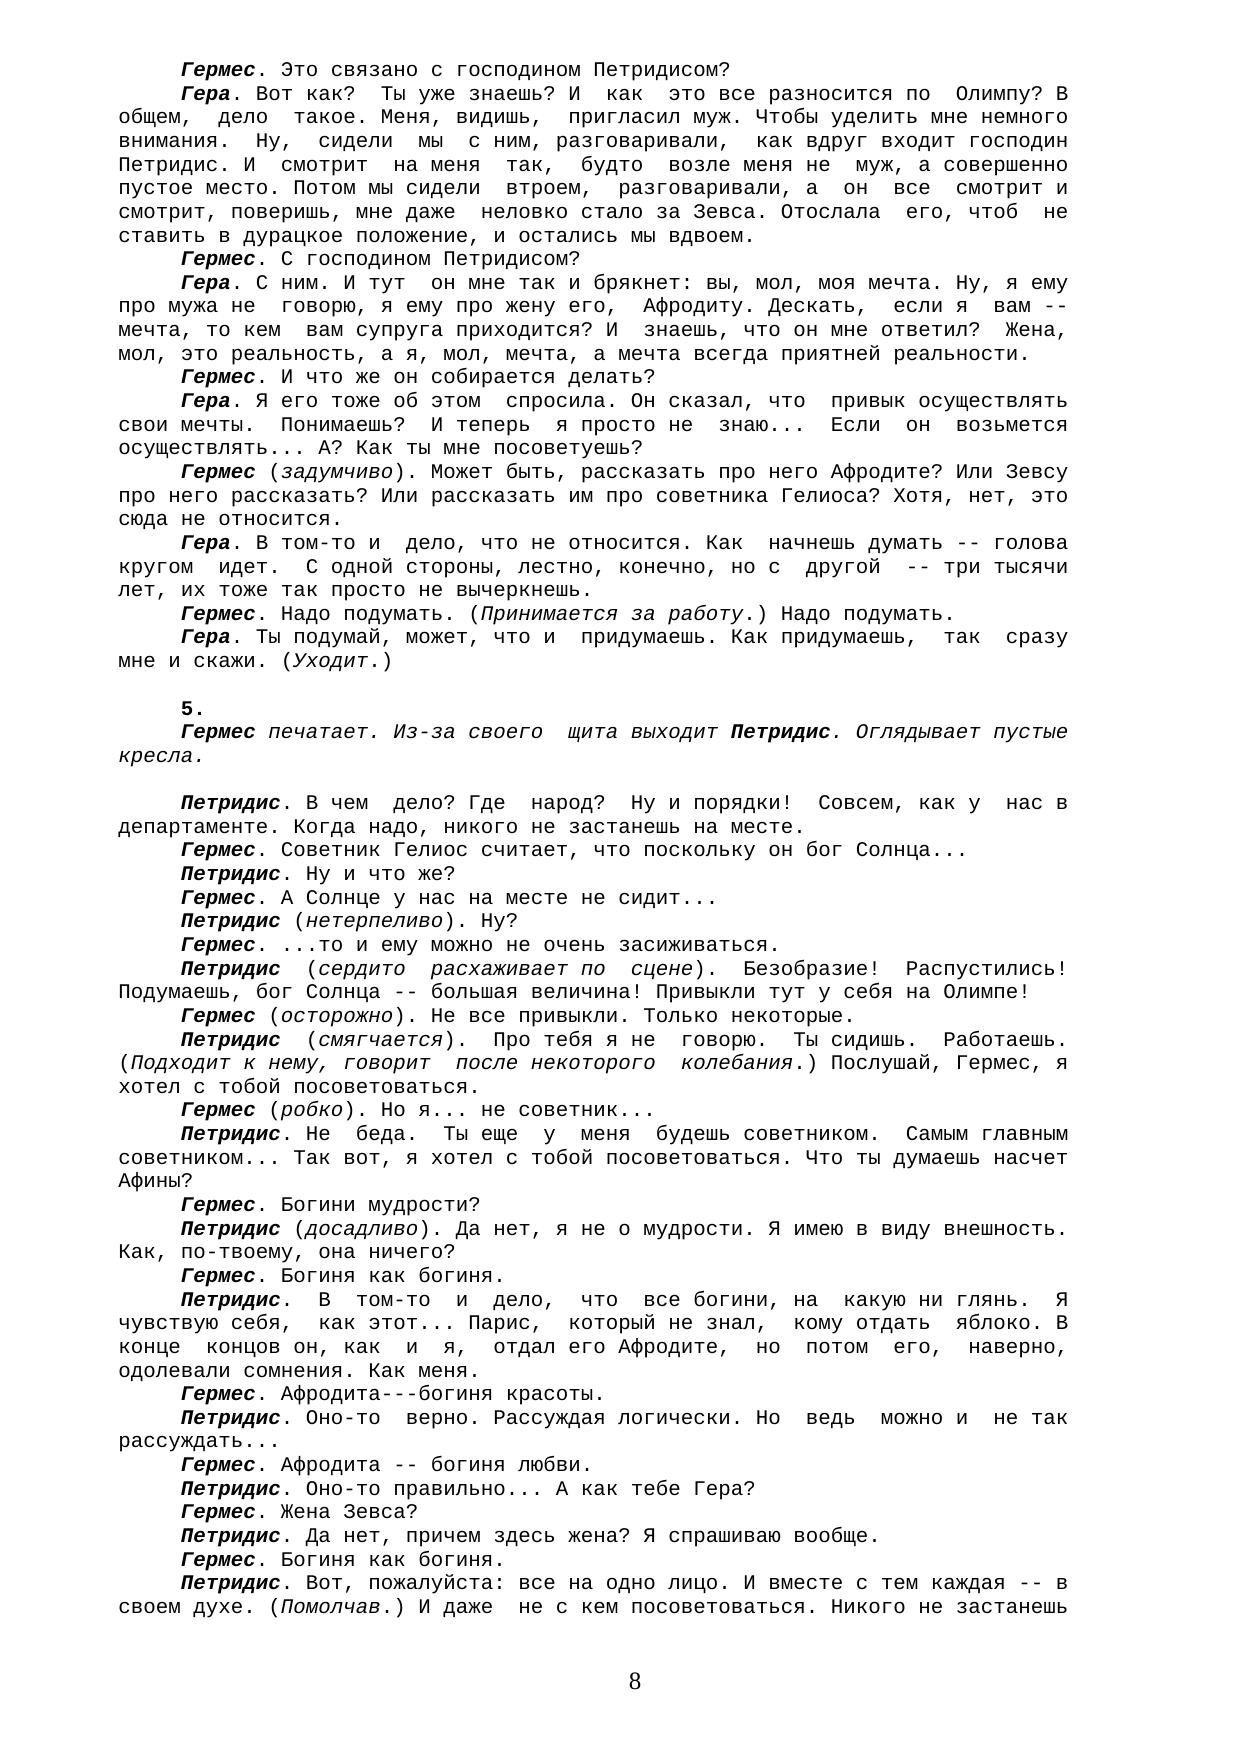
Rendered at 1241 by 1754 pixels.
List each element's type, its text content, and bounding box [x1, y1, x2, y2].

text Гермес (задумчиво). Может быть, рассказать про него Афродите? Или Зевсу [118, 461, 1152, 485]
text 5. [118, 697, 1152, 721]
text свои мечты. Понимаешь? И теперь я просто не знаю... Если он возьмется [118, 414, 1152, 437]
text (Подходит к нему, говорит после некоторого колебания.) Послушай, Гермес, я [118, 1052, 1152, 1076]
text осуществлять... А? Как ты мне посоветуешь? [118, 437, 1152, 461]
text своем духе. (Помолчав.) И даже не с кем посоветоваться. Никого не застанешь [118, 1596, 1152, 1620]
text Гермес печатает. Из-за своего щита выходит Петридис. Оглядывает пустые [118, 721, 1152, 745]
text Гера. С ним. И тут он мне так и брякнет: вы, мол, моя мечта. Ну, я ему [118, 272, 1152, 296]
text Гера. В том-то и дело, что не относится. Как начнешь думать -- голова [118, 532, 1152, 556]
text Петридис. В том-то и дело, что все богини, на какую ни глянь. Я [118, 1289, 1152, 1312]
text Петридис. Не беда. Ты еще у меня будешь советником. Самым главным [118, 1123, 1152, 1147]
text Афины? [118, 1170, 1152, 1194]
text Гермес. Богиня как богиня. [118, 1265, 1152, 1289]
text Гера. Вот как? Ты уже знаешь? И как это все разносится по Олимпу? В [118, 83, 1152, 106]
text сюда не относится. [118, 508, 1152, 532]
text Петридис. Оно-то верно. Рассуждая логически. Но ведь можно и не так [118, 1407, 1152, 1431]
text советником... Так вот, я хотел с тобой посоветоваться. Что ты думаешь насчет [118, 1147, 1152, 1170]
text Петридис. Оно-то правильно... А как тебе Гера? [118, 1478, 1152, 1501]
text Гермес. Советник Гелиос считает, что поскольку он бог Солнца... [118, 839, 1152, 863]
text Петридис. В чем дело? Где народ? Ну и порядки! Совсем, как у нас в [118, 792, 1152, 816]
text Гермес (осторожно). Не все привыкли. Только некоторые. [118, 1005, 1152, 1028]
text Петридис (нетерпеливо). Ну? [118, 910, 1152, 934]
text Гермес. Богини мудрости? [118, 1194, 1152, 1218]
text Гермес. Афродита -- богиня любви. [118, 1454, 1152, 1478]
text Петридис. Вот, пожалуйста: все на одно лицо. И вместе с тем каждая -- в [118, 1572, 1152, 1596]
text Гермес. Афродита---богиня красоты. [118, 1383, 1152, 1407]
text внимания. Ну, сидели мы с ним, разговаривали, как вдруг входит господин [118, 130, 1152, 154]
text Гермес (робко). Но я... не советник... [118, 1099, 1152, 1123]
text Как, по-твоему, она ничего? [118, 1241, 1152, 1265]
text Гера. Я его тоже об этом спросила. Он сказал, что привык осуществлять [118, 390, 1152, 414]
text Гермес. Надо подумать. (Принимается за работу.) Надо подумать. [118, 603, 1152, 627]
text мечта, то кем вам супруга приходится? И знаешь, что он мне ответил? Жена, [118, 319, 1152, 343]
text департаменте. Когда надо, никого не застанешь на месте. [118, 816, 1152, 839]
text Гермес. ...то и ему можно не очень засиживаться. [118, 934, 1152, 958]
text мол, это реальность, а я, мол, мечта, а мечта всегда приятней реальности. [118, 343, 1152, 366]
text Петридис (смягчается). Про тебя я не говорю. Ты сидишь. Работаешь. [118, 1028, 1152, 1052]
text Гермес. А Солнце у нас на месте не сидит... [118, 887, 1152, 910]
text кругом идет. С одной стороны, лестно, конечно, но с другой -- три тысячи [118, 556, 1152, 579]
text ставить в дурацкое положение, и остались мы вдвоем. [118, 224, 1152, 248]
text про мужа не говорю, я ему про жену его, Афродиту. Дескать, если я вам -- [118, 296, 1152, 319]
text Подумаешь, бог Солнца -- большая величина! Привыкли тут у себя на Олимпе! [118, 981, 1152, 1005]
text общем, дело такое. Меня, видишь, пригласил муж. Чтобы уделить мне немного [118, 106, 1152, 130]
text мне и скажи. (Уходит.) [118, 650, 1152, 674]
text Петридис. Да нет, причем здесь жена? Я спрашиваю вообще. [118, 1525, 1152, 1549]
text Петридис. Ну и что же? [118, 863, 1152, 887]
text про него рассказать? Или рассказать им про советника Гелиоса? Хотя, нет, это [118, 485, 1152, 508]
text Гермес. Богиня как богиня. [118, 1549, 1152, 1572]
text Гермес. Жена Зевса? [118, 1501, 1152, 1525]
text одолевали сомнения. Как меня. [118, 1359, 1152, 1383]
text Гера. Ты подумай, может, что и придумаешь. Как придумаешь, так сразу [118, 627, 1152, 650]
text конце концов он, как и я, отдал его Афродите, но потом его, наверно, [118, 1336, 1152, 1359]
text Петридис. И смотрит на меня так, будто возле меня не муж, а совершенно [118, 154, 1152, 177]
text кресла. [118, 745, 1152, 768]
text Гермес. С господином Петридисом? [118, 248, 1152, 272]
text Гермес. И что же он собирается делать? [118, 366, 1152, 390]
text чувствую себя, как этот... Парис, который не знал, кому отдать яблоко. В [118, 1312, 1152, 1336]
text рассуждать... [118, 1431, 1152, 1454]
text Петридис (сердито расхаживает по сцене). Безобразие! Распустились! [118, 958, 1152, 981]
text хотел с тобой посоветоваться. [118, 1076, 1152, 1099]
text лет, их тоже так просто не вычеркнешь. [118, 579, 1152, 603]
text пустое место. Потом мы сидели втроем, разговаривали, а он все смотрит и [118, 177, 1152, 201]
text смотрит, поверишь, мне даже неловко стало за Зевса. Отослала его, чтоб не [118, 201, 1152, 224]
text Петридис (досадливо). Да нет, я не о мудрости. Я имею в виду внешность. [118, 1218, 1152, 1241]
text Гермес. Это связано с господином Петридисом? [118, 59, 1152, 83]
